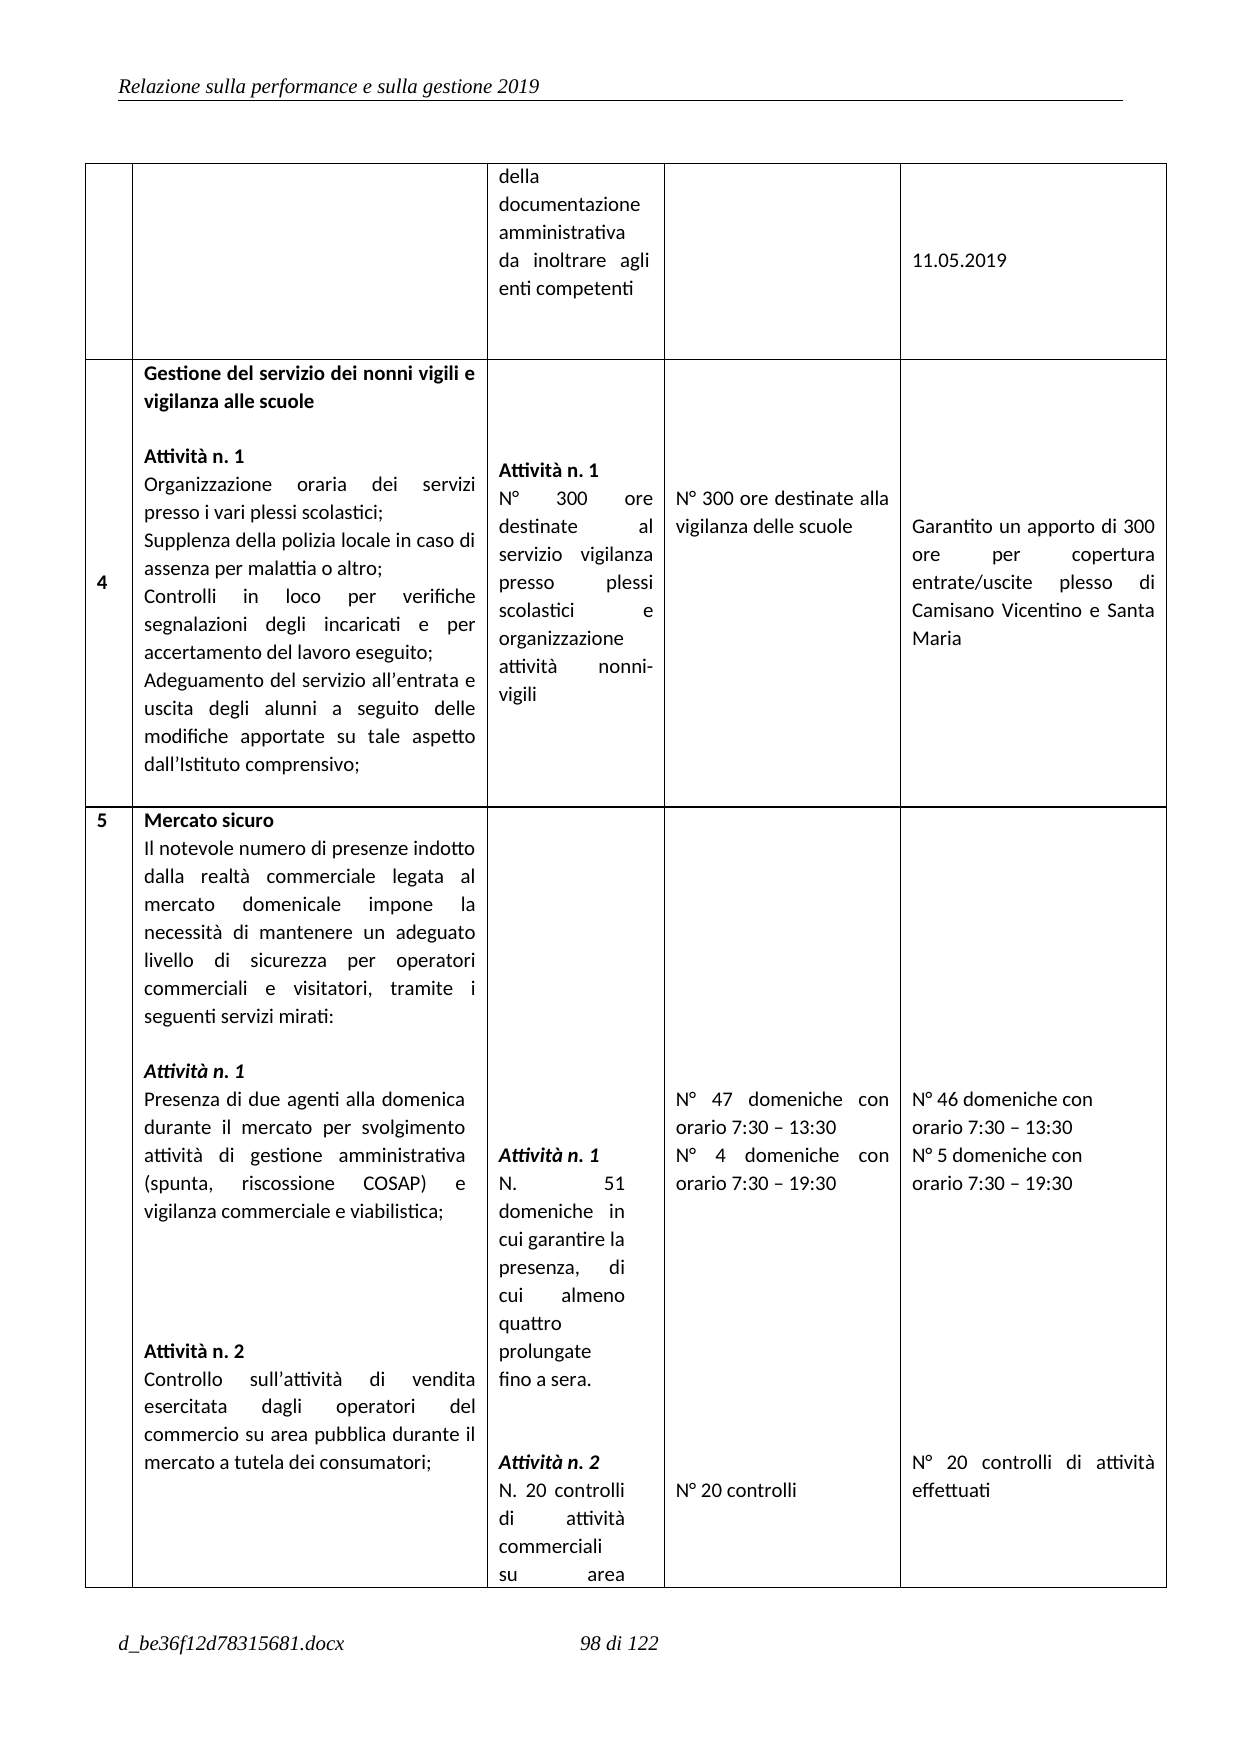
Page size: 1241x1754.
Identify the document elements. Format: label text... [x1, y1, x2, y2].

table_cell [901, 808, 1166, 1587]
table_cell Gestione del servizio dei nonni vigili e vigilanza alle scuole Attività n. 1 Organizzazione oraria dei servizi presso i vari plessi scolastici; Supplenza della polizia locale in caso di assenza per malattia o altro; Controlli in loco per verifiche segnalazioni degli incaricati e per accertamento del lavoro eseguito; Adeguamento del servizio all’entrata e uscita degli alunni a seguito delle modifiche apportate su tale aspetto dall’Istituto comprensivo; [133, 360, 487, 806]
table_cell Attività n. 1 N° 300 ore destinate al servizio vigilanza presso plessi scolastici e organizzazione attività nonni-vigili [488, 360, 664, 806]
table_cell 5 [86, 808, 132, 1587]
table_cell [488, 164, 664, 359]
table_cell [665, 808, 900, 1587]
table_cell Garantito un apporto di 300 ore per copertura entrate/uscite plesso di Camisano Vicentino e Santa Maria [901, 360, 1166, 806]
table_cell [133, 808, 487, 1587]
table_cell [665, 164, 900, 359]
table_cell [133, 164, 487, 359]
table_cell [901, 164, 1166, 359]
table_cell 4 [86, 360, 132, 806]
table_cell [488, 808, 664, 1587]
table_cell N° 300 ore destinate alla vigilanza delle scuole [665, 360, 900, 806]
table_cell 3 [86, 164, 132, 359]
